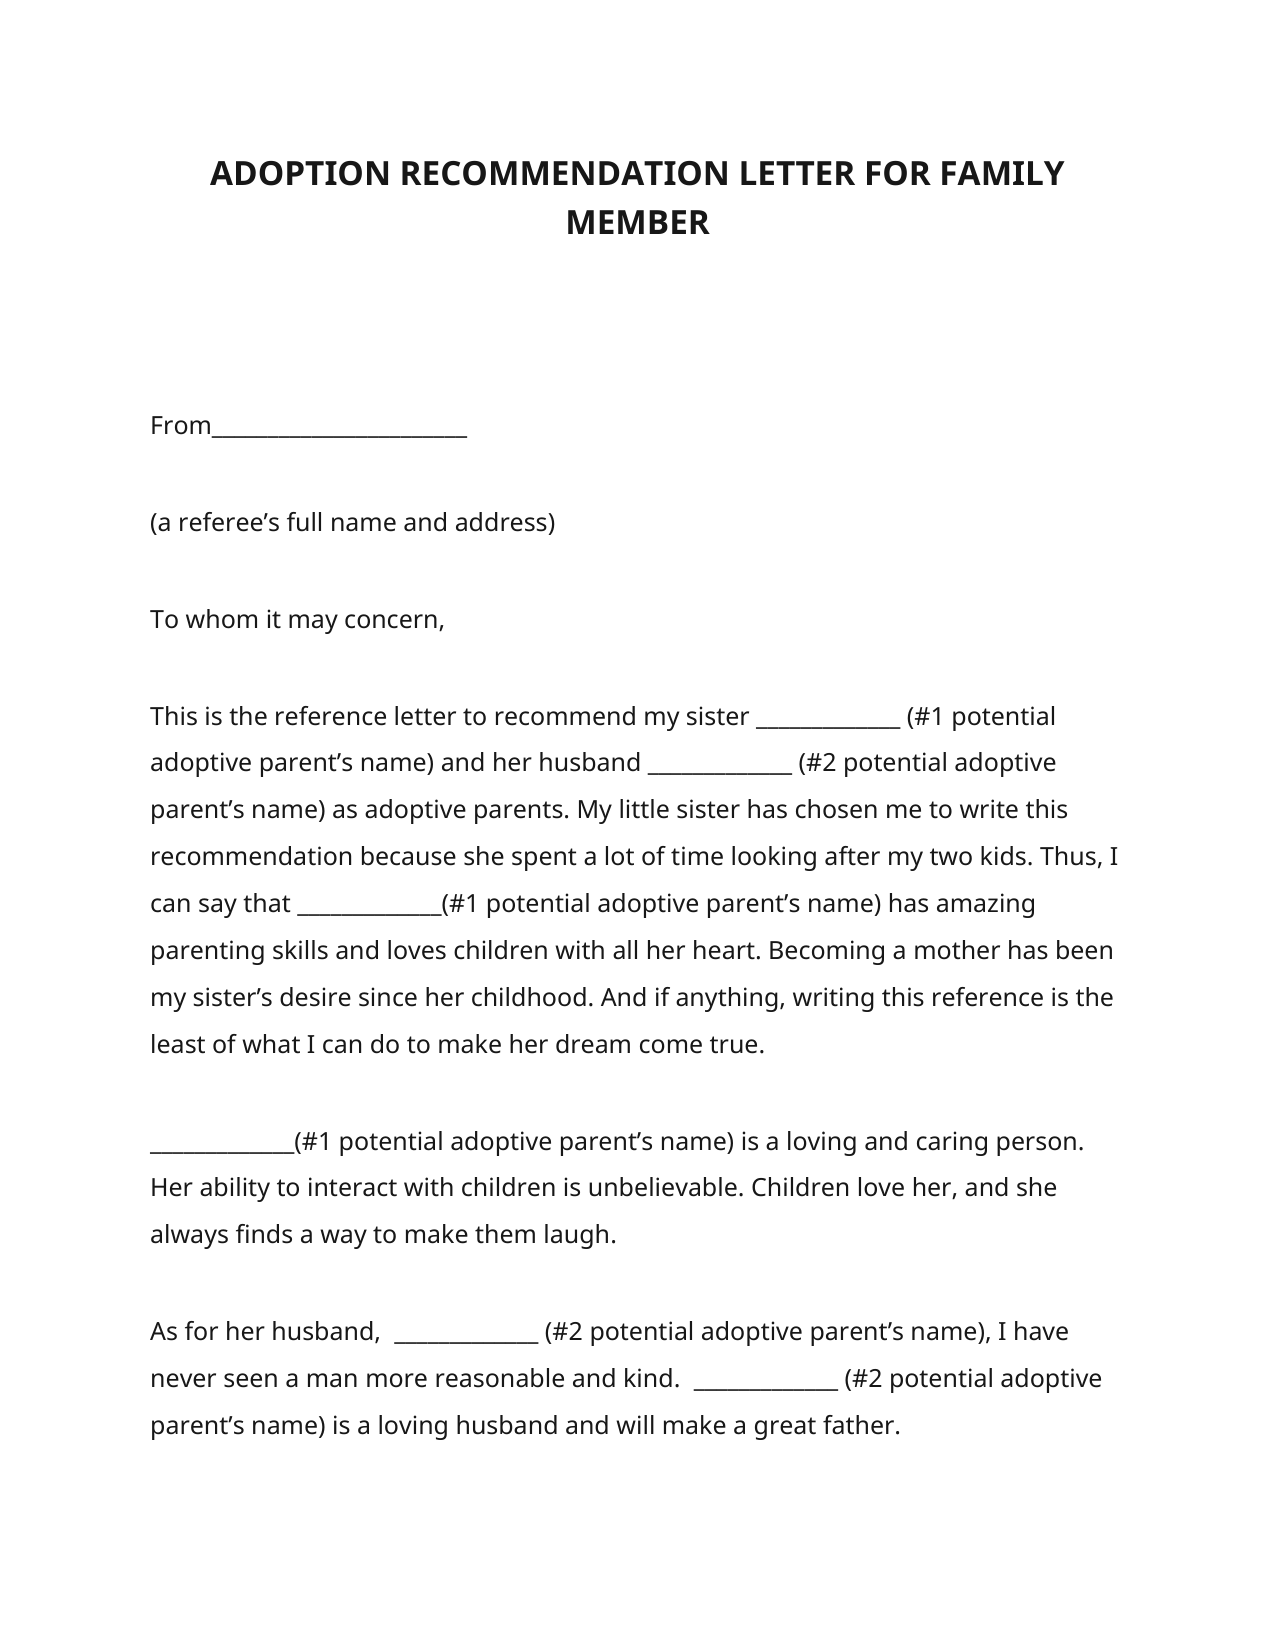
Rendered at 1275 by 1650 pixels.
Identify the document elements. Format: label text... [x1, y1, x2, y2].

text ADOPTION RECOMMENDATION LETTER FOR FAMILY MEMBER [150, 150, 1125, 244]
text This is the reference letter to recommend my sister _____________ (#1 potential adoptive parent’s name) and her husband _____________ (#2 potential adoptive parent’s name) as adoptive parents. My little sister has chosen me to write this recommendation because she spent a lot of time looking after my two kids. Thus, I can say that _____________(#1 potential adoptive parent’s name) has amazing parenting skills and loves children with all her heart. Becoming a mother has been my sister’s desire since her childhood. And if anything, writing this reference is the least of what I can do to make her dream come true. [150, 685, 1125, 1060]
text To whom it may concern, [150, 588, 1125, 635]
text (a referee’s full name and address) [150, 492, 1125, 538]
text From_______________________ [150, 395, 1125, 442]
text As for her husband, _____________ (#2 potential adoptive parent’s name), I have never seen a man more reasonable and kind. _____________ (#2 potential adoptive parent’s name) is a loving husband and will make a great father. [150, 1301, 1125, 1442]
text _____________(#1 potential adoptive parent’s name) is a loving and caring person. Her ability to interact with children is unbelievable. Children love her, and she always finds a way to make them laugh. [150, 1110, 1125, 1251]
